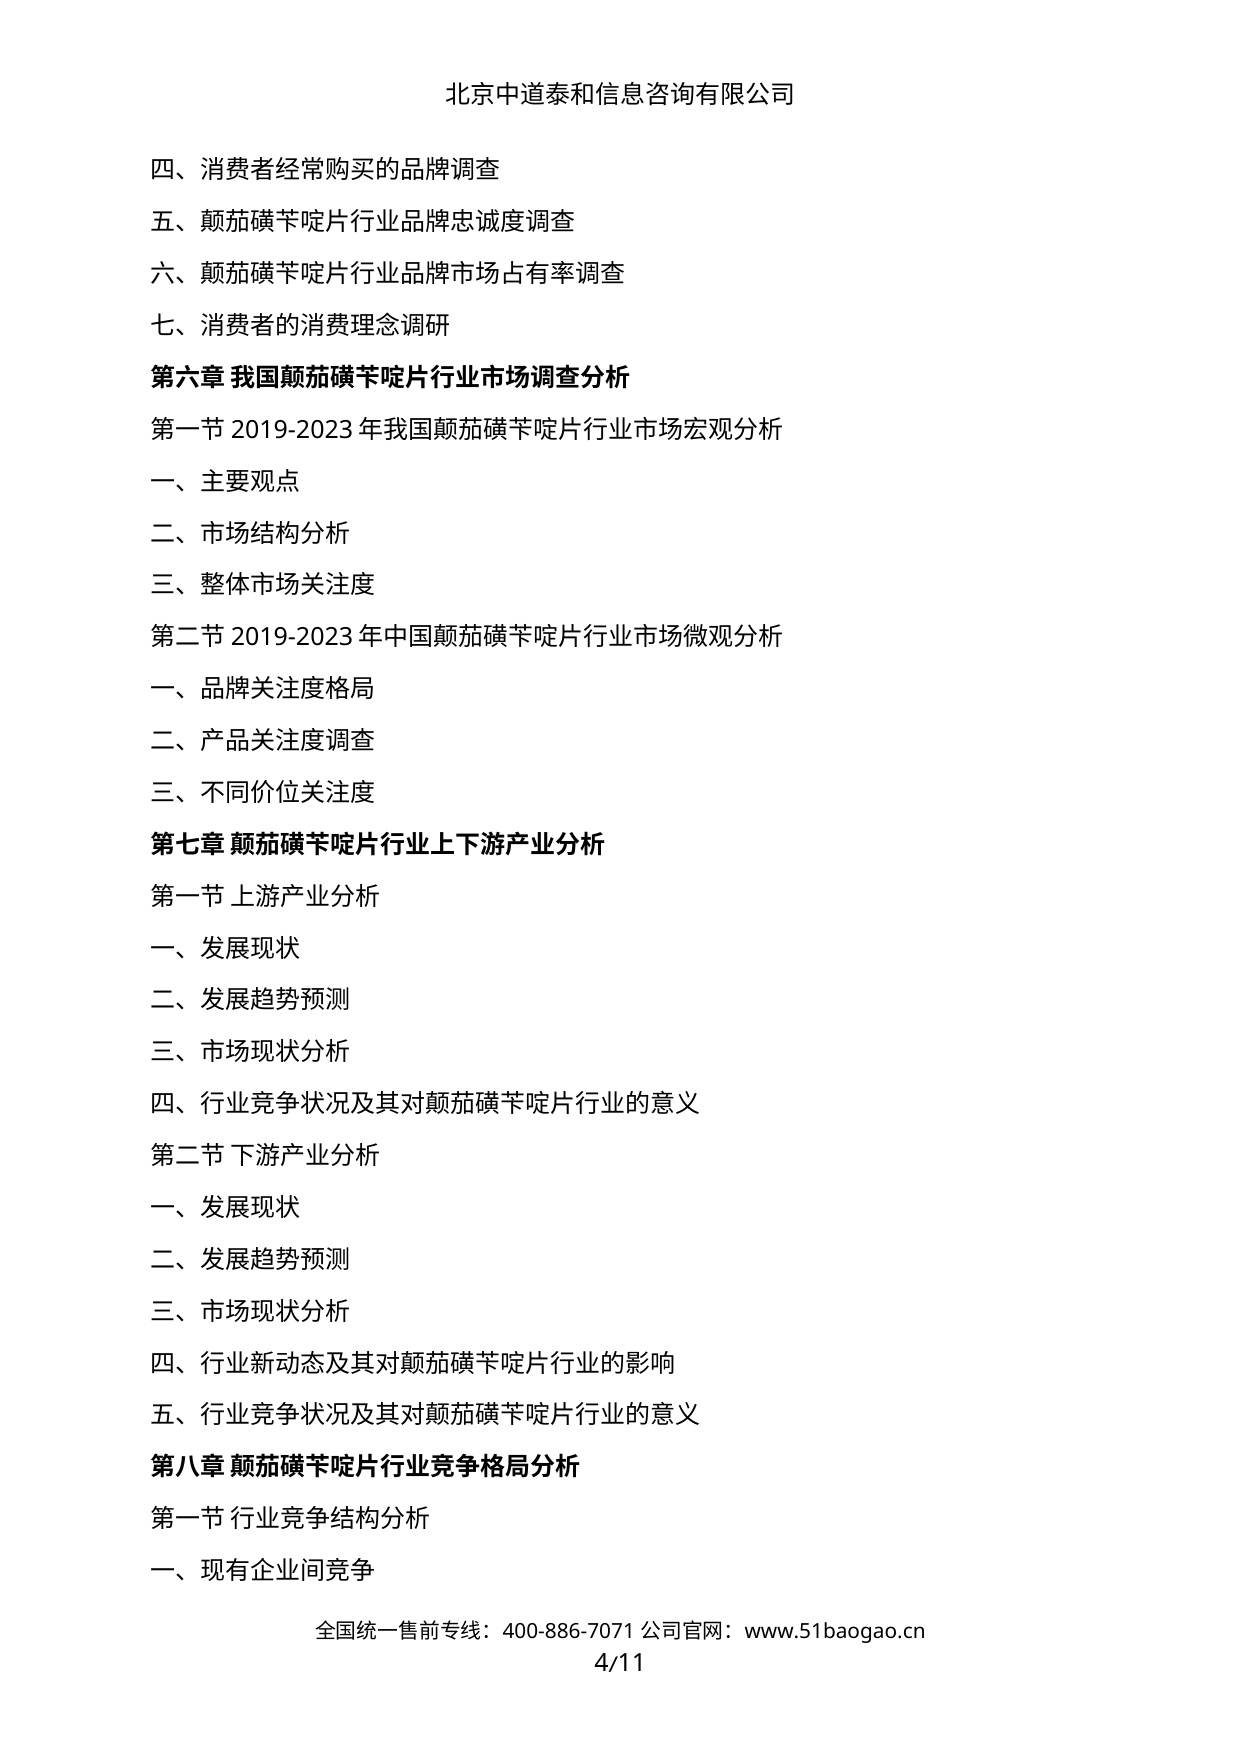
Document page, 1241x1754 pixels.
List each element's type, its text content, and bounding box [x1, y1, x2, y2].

text 四、行业新动态及其对颠茄磺苄啶片行业的影响 [150, 1343, 1090, 1379]
text 第七章 颠茄磺苄啶片行业上下游产业分析 [150, 824, 1090, 861]
text 一、发展现状 [150, 1187, 1090, 1224]
text 二、发展趋势预测 [150, 980, 1090, 1016]
text 三、整体市场关注度 [150, 565, 1090, 601]
text 一、主要观点 [150, 461, 1090, 497]
text 三、不同价位关注度 [150, 772, 1090, 809]
text 三、市场现状分析 [150, 1291, 1090, 1327]
text 一、现有企业间竞争 [150, 1551, 1090, 1587]
text 六、颠茄磺苄啶片行业品牌市场占有率调查 [150, 254, 1090, 290]
text 四、消费者经常购买的品牌调查 [150, 150, 1090, 186]
text 第八章 颠茄磺苄啶片行业竞争格局分析 [150, 1447, 1090, 1483]
text 七、消费者的消费理念调研 [150, 306, 1090, 342]
text 二、产品关注度调查 [150, 721, 1090, 757]
text 第二节 下游产业分析 [150, 1136, 1090, 1172]
text 第六章 我国颠茄磺苄啶片行业市场调查分析 [150, 357, 1090, 394]
text 第一节 2019-2023年我国颠茄磺苄啶片行业市场宏观分析 [150, 409, 1090, 446]
text 二、市场结构分析 [150, 513, 1090, 549]
text 第一节 行业竞争结构分析 [150, 1499, 1090, 1535]
text 三、市场现状分析 [150, 1032, 1090, 1068]
text 四、行业竞争状况及其对颠茄磺苄啶片行业的意义 [150, 1084, 1090, 1120]
text 第二节 2019-2023年中国颠茄磺苄啶片行业市场微观分析 [150, 617, 1090, 653]
text 一、发展现状 [150, 928, 1090, 964]
text 第一节 上游产业分析 [150, 876, 1090, 912]
text 五、颠茄磺苄啶片行业品牌忠诚度调查 [150, 202, 1090, 238]
text 五、行业竞争状况及其对颠茄磺苄啶片行业的意义 [150, 1395, 1090, 1431]
text 二、发展趋势预测 [150, 1239, 1090, 1276]
text 一、品牌关注度格局 [150, 669, 1090, 705]
